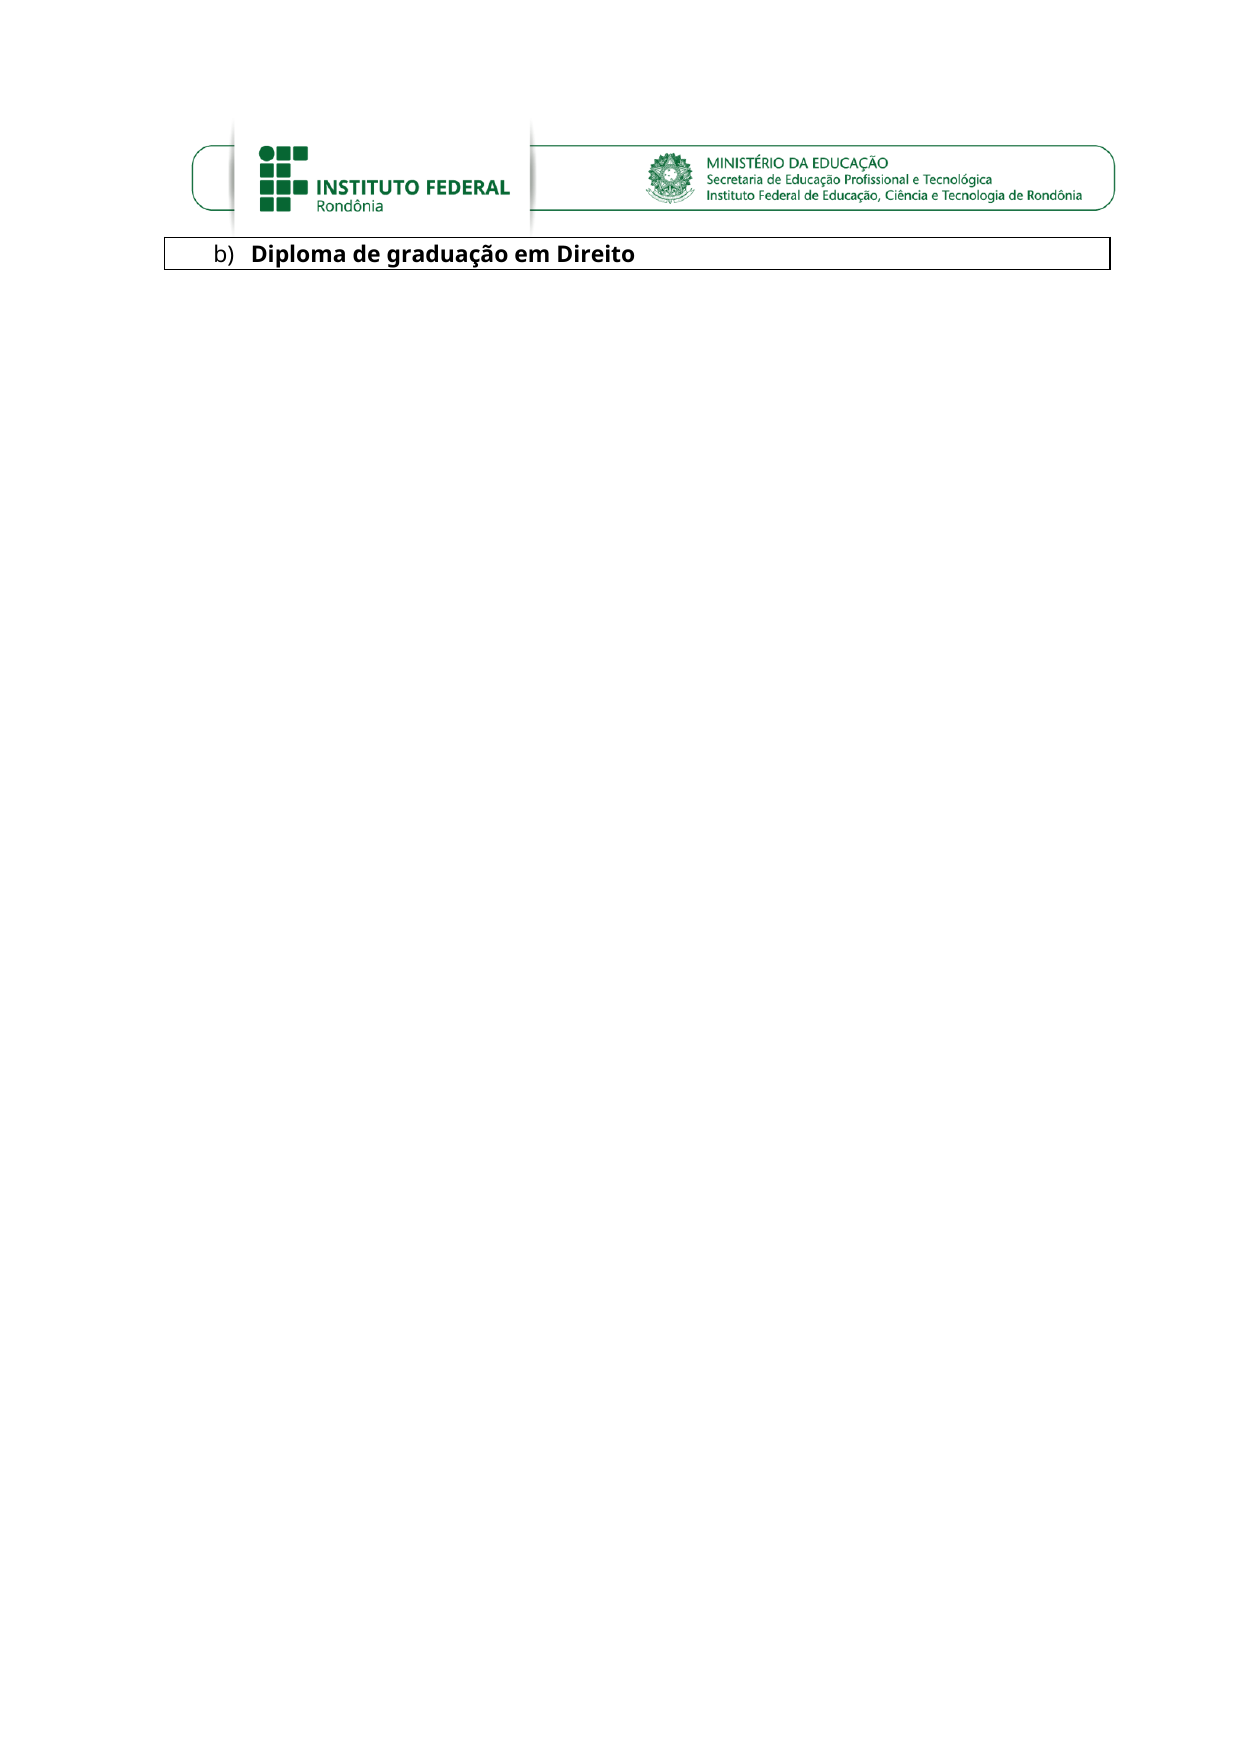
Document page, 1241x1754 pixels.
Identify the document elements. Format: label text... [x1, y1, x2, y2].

picture [177, 118, 1123, 237]
table_header Diploma de graduação em Direito [165, 238, 1109, 269]
